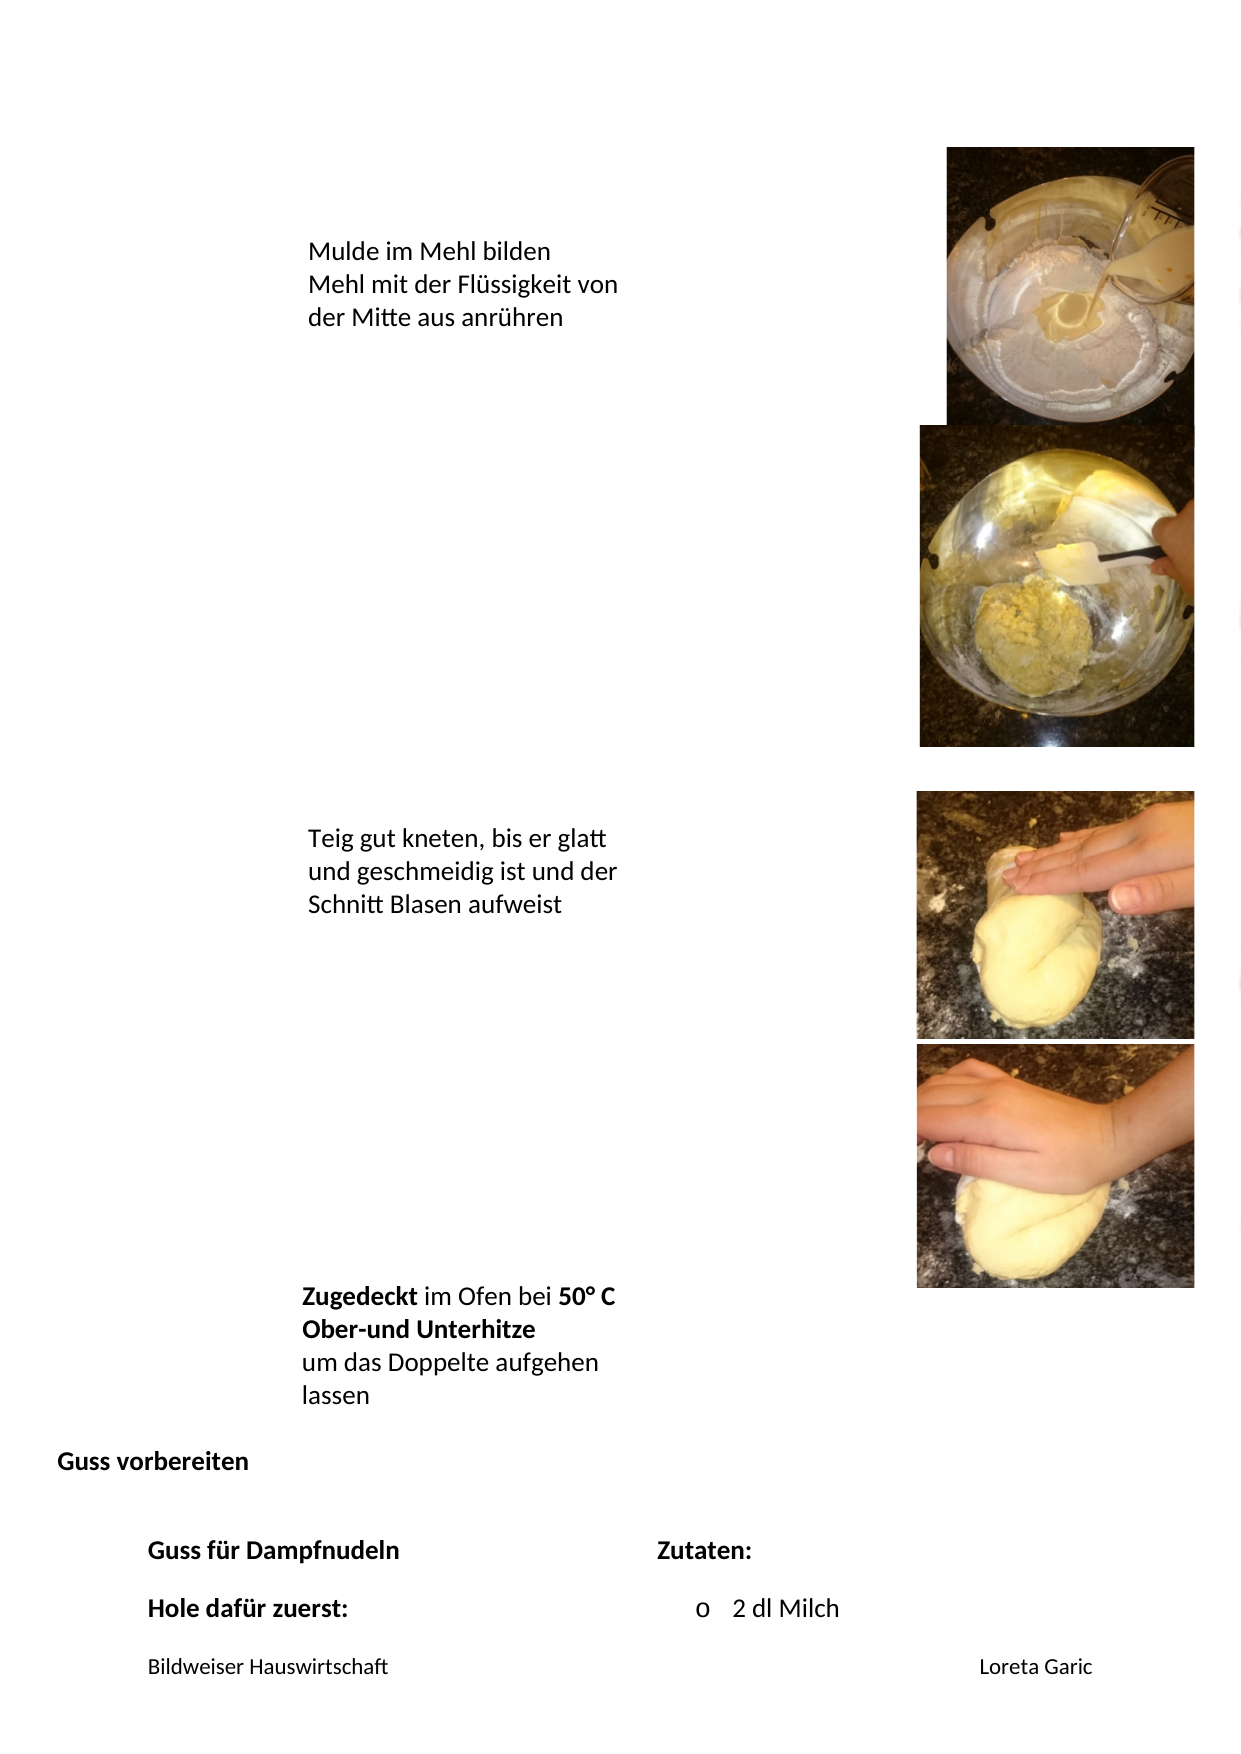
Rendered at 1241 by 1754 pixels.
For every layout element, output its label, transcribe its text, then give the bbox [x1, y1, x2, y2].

text Guss für Dampfnudeln [148, 1533, 583, 1566]
text Hole dafür zuerst: [148, 1592, 583, 1624]
list 2 dl Milch [694, 1592, 1093, 1626]
text Zutaten: [657, 1533, 1093, 1566]
picture [947, 147, 1195, 447]
table_cell [644, 148, 1194, 1477]
